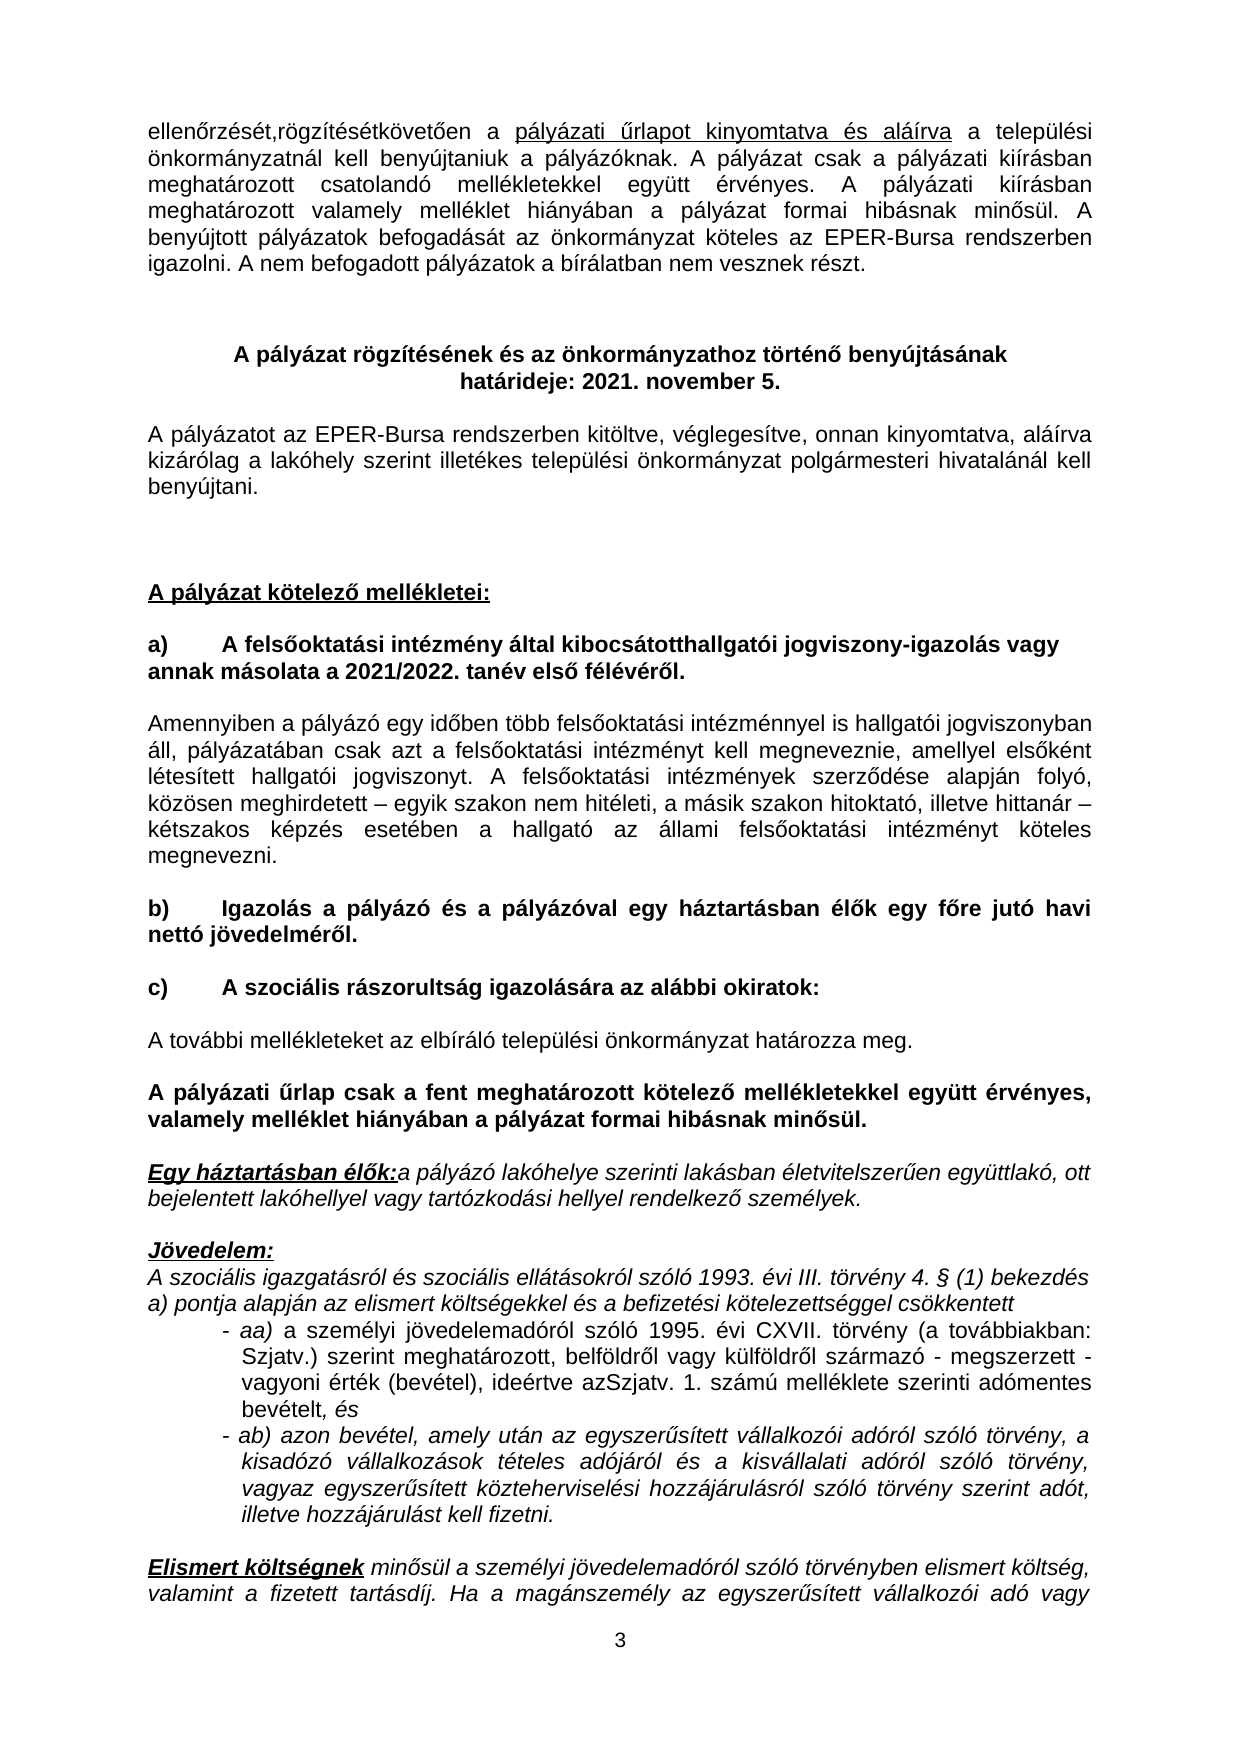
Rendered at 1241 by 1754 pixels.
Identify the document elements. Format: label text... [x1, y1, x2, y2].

text a) A felsőoktatási intézmény által kibocsátotthallgatói jogviszony-igazolás vagy annak másolata a 2021/2022. tanév első félévéről. [148, 631, 1092, 684]
text b) Igazolás a pályázó és a pályázóval egy háztartásban élők egy főre jutó havi nettó jövedelméről. [148, 895, 1092, 948]
text Amennyiben a pályázó egy időben több felsőoktatási intézménnyel is hallgatói jogviszonyban áll, pályázatában csak azt a felsőoktatási intézményt kell megneveznie, amellyel elsőként létesített hallgatói jogviszonyt. A felsőoktatási intézmények szerződése alapján folyó, közösen meghirdetett – egyik szakon nem hitéleti, a másik szakon hitoktató, illetve hittanár – kétszakos képzés esetében a hallgató az állami felsőoktatási intézményt köteles megnevezni. [148, 710, 1092, 868]
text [148, 118, 1092, 276]
text határideje: 2021. november 5. [148, 368, 1092, 394]
text A pályázat kötelező mellékletei: [148, 579, 1092, 605]
text - aa) a személyi jövedelemadóról szóló 1995. évi CXVII. törvény (a továbbiakban: Szjatv.) szerint meghatározott, belföldről vagy külföldről származó - megszerzett - vagyoni érték (bevétel), ideértve azSzjatv. 1. számú melléklete szerinti adómentes bevételt, és [222, 1317, 1092, 1422]
text A pályázati űrlap csak a fent meghatározott kötelező mellékletekkel együtt érvényes, valamely melléklet hiányában a pályázat formai hibásnak minősül. [148, 1079, 1092, 1132]
text A szociális igazgatásról és szociális ellátásokról szóló 1993. évi III. törvény 4. § (1) bekezdés a) pontja alapján az elismert költségekkel és a befizetési kötelezettséggel csökkentett [148, 1264, 1092, 1317]
text Jövedelem: [148, 1237, 1092, 1264]
text A pályázat rögzítésének és az önkormányzathoz történő benyújtásának [148, 341, 1092, 368]
text A további mellékleteket az elbíráló települési önkormányzat határozza meg. [148, 1027, 1092, 1053]
text - ab) azon bevétel, amely után az egyszerűsített vállalkozói adóról szóló törvény, a kisadózó vállalkozások tételes adójáról és a kisvállalati adóról szóló törvény, vagyaz egyszerűsített közteherviselési hozzájárulásról szóló törvény szerint adót, illetve hozzájárulást kell fizetni. [222, 1422, 1092, 1527]
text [148, 1554, 1092, 1606]
text A pályázatot az EPER-Bursa rendszerben kitöltve, véglegesítve, onnan kinyomtatva, aláírva kizárólag a lakóhely szerint illetékes települési önkormányzat polgármesteri hivatalánál kell benyújtani. [148, 421, 1092, 499]
text c) A szociális rászorultság igazolására az alábbi okiratok: [148, 974, 1092, 1000]
text Egy háztartásban élők:a pályázó lakóhelye szerinti lakásban életvitelszerűen együttlakó, ott bejelentett lakóhellyel vagy tartózkodási hellyel rendelkező személyek. [148, 1158, 1092, 1211]
